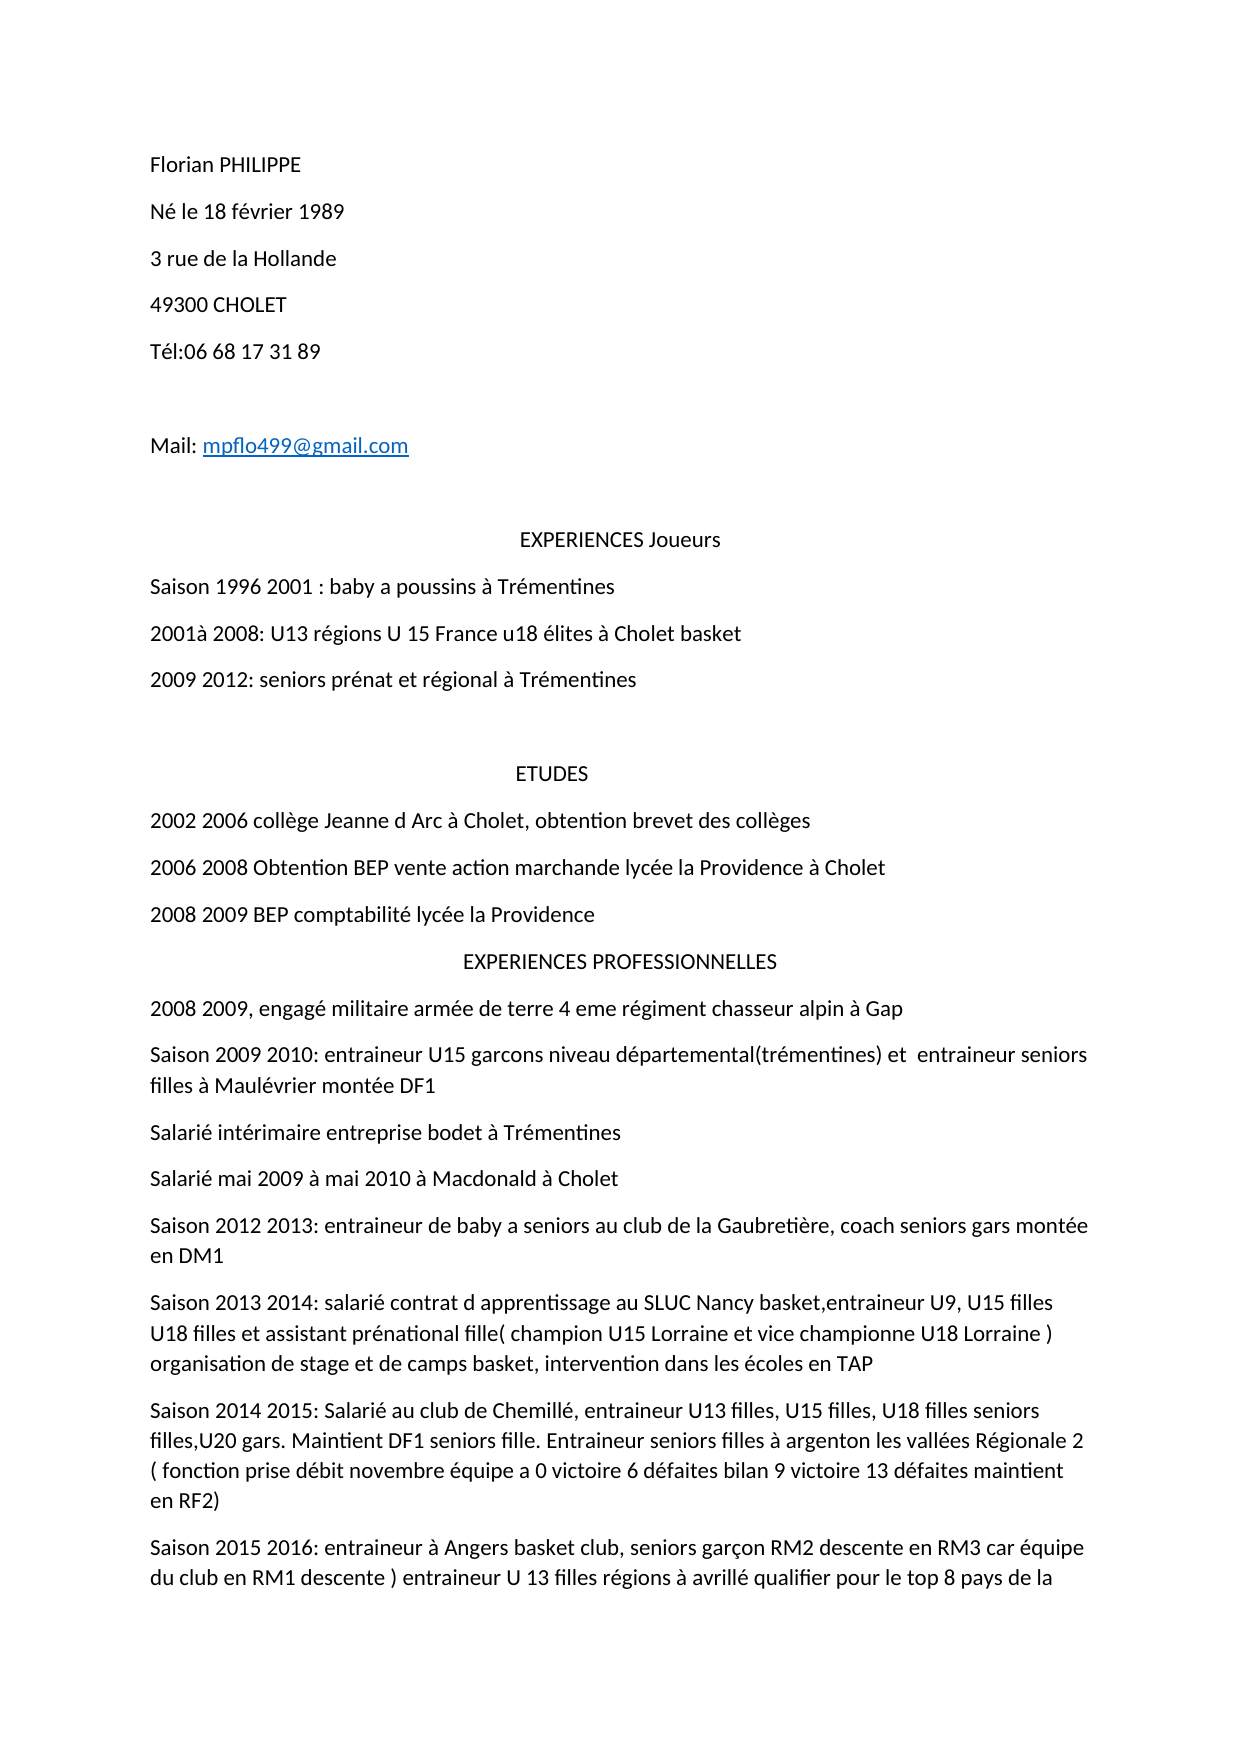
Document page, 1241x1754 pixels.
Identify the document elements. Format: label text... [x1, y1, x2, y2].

text Tél:06 68 17 31 89 [150, 337, 1090, 366]
text Salarié mai 2009 à mai 2010 à Macdonald à Cholet [150, 1164, 1090, 1193]
text Salarié intérimaire entreprise bodet à Trémentines [150, 1118, 1090, 1146]
text 2002 2006 collège Jeanne d Arc à Cholet, obtention brevet des collèges [150, 806, 1090, 834]
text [150, 1533, 1090, 1592]
text Saison 2013 2014: salarié contrat d apprentissage au SLUC Nancy basket,entraineur U9, U15 filles U18 filles et assistant prénational fille( champion U15 Lorraine et vice championne U18 Lorraine ) organisation de stage et de camps basket, intervention dans les écoles en TAP [150, 1288, 1090, 1377]
text EXPERIENCES Joueurs [150, 525, 1090, 553]
text Né le 18 février 1989 [150, 197, 1090, 225]
text 49300 CHOLET [150, 291, 1090, 319]
text 2006 2008 Obtention BEP vente action marchande lycée la Providence à Cholet [150, 853, 1090, 881]
text Saison 2014 2015: Salarié au club de Chemillé, entraineur U13 filles, U15 filles, U18 filles seniors filles,U20 gars. Maintient DF1 seniors fille. Entraineur seniors filles à argenton les vallées Régionale 2 ( fonction prise débit novembre équipe a 0 victoire 6 défaites bilan 9 victoire 13 défaites maintient en RF2) [150, 1396, 1090, 1514]
text Florian PHILIPPE [150, 150, 1090, 178]
text EXPERIENCES PROFESSIONNELLES [150, 947, 1090, 975]
text Mail: mpflo499@gmail.com [150, 431, 1090, 459]
text 2009 2012: seniors prénat et régional à Trémentines [150, 666, 1090, 694]
text Saison 2009 2010: entraineur U15 garcons niveau départemental(trémentines) et entraineur seniors filles à Maulévrier montée DF1 [150, 1041, 1090, 1099]
text 2008 2009, engagé militaire armée de terre 4 eme régiment chasseur alpin à Gap [150, 994, 1090, 1022]
text 2001à 2008: U13 régions U 15 France u18 élites à Cholet basket [150, 619, 1090, 647]
text Saison 1996 2001 : baby a poussins à Trémentines [150, 572, 1090, 600]
text Saison 2012 2013: entraineur de baby a seniors au club de la Gaubretière, coach seniors gars montée en DM1 [150, 1211, 1090, 1270]
text ETUDES [150, 759, 1090, 787]
text 2008 2009 BEP comptabilité lycée la Providence [150, 900, 1090, 928]
text 3 rue de la Hollande [150, 244, 1090, 272]
